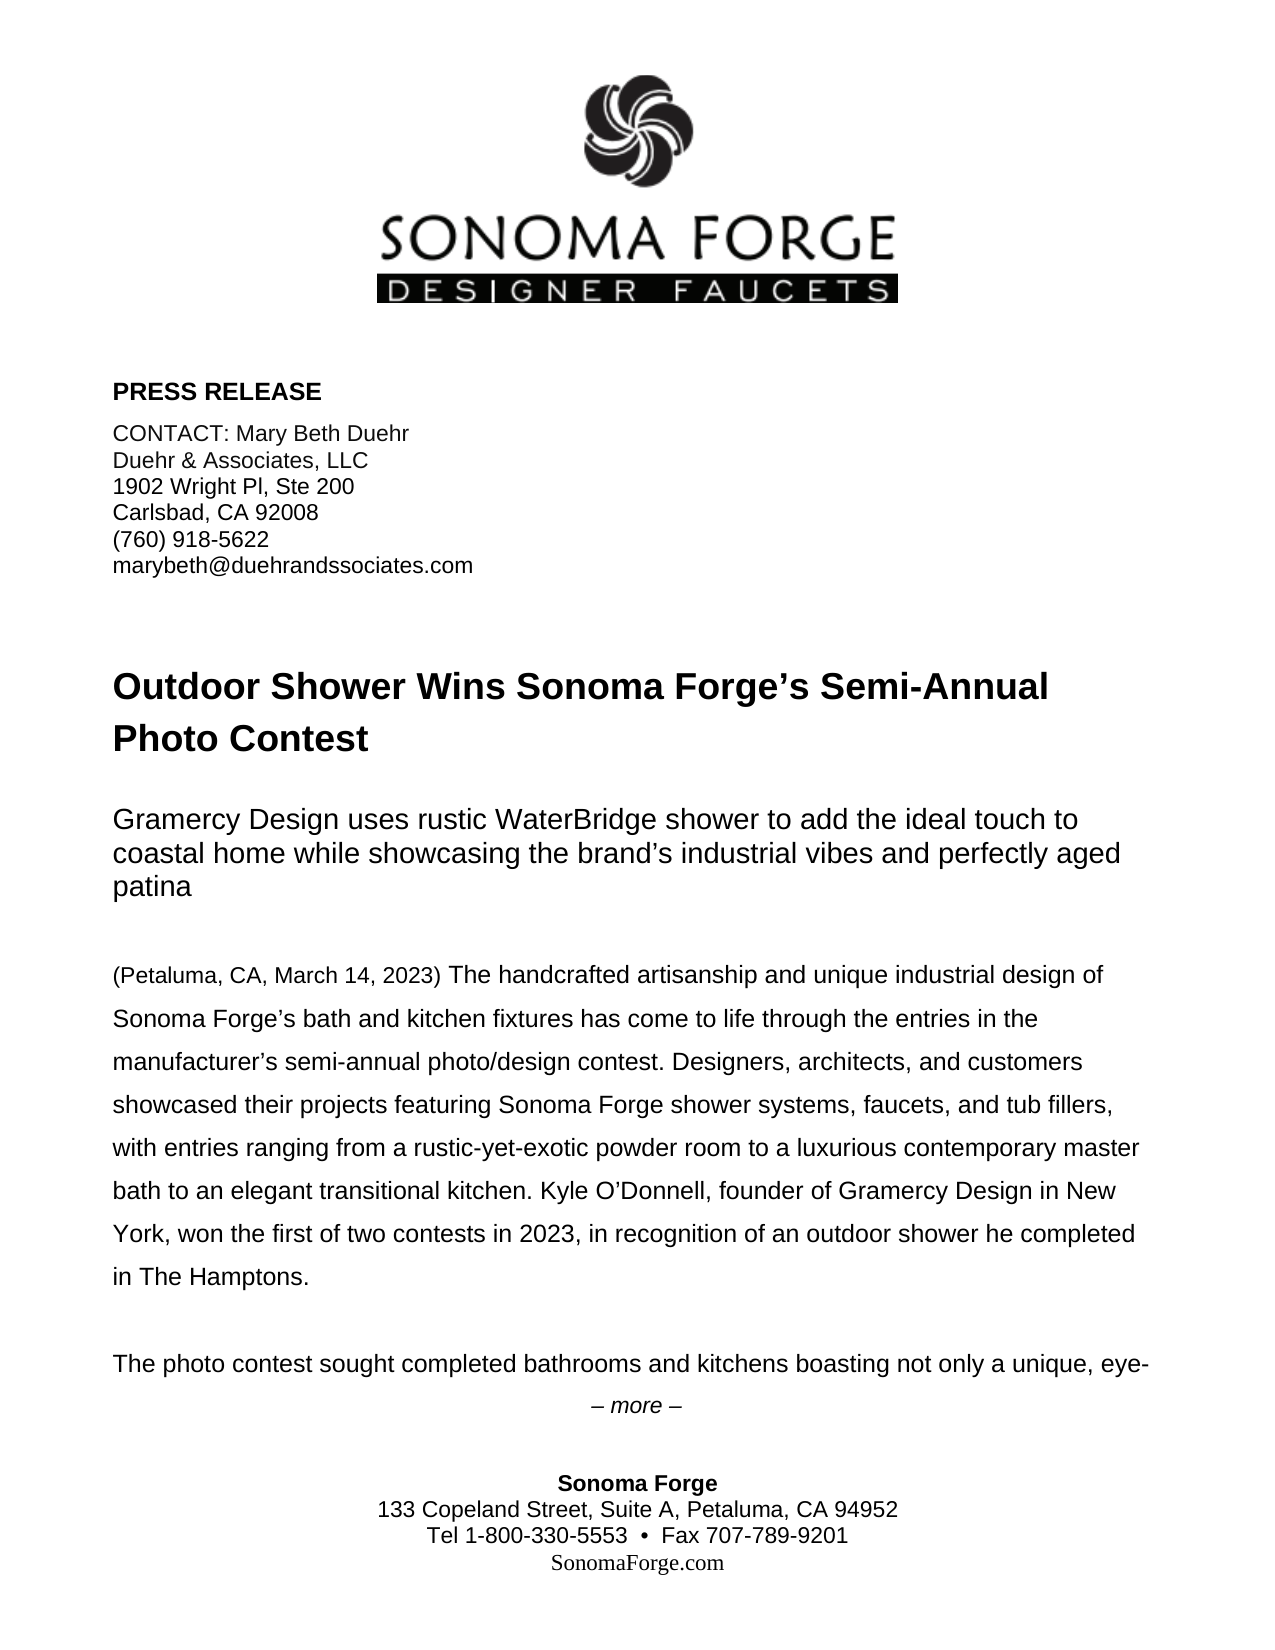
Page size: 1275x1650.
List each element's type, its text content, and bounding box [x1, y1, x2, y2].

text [112, 1306, 1162, 1377]
text CONTACT: Mary Beth Duehr [112, 420, 1162, 447]
text Outdoor Shower Wins Sonoma Forge’s Semi-Annual Photo Contest [112, 664, 1162, 759]
text Carlsbad, CA 92008 (760) 918-5622 [112, 499, 1162, 552]
text 1902 Wright Pl, Ste 200 [112, 473, 1162, 499]
text Duehr & Associates, LLC [112, 447, 1162, 473]
text marybeth@duehrandssociates.com [112, 552, 1162, 578]
text (Petaluma, CA, March 14, 2023) The handcrafted artisanship and unique industrial design of Sonoma Forge’s bath and kitchen fixtures has come to life through the entries in the manufacturer’s semi-annual photo/design contest. Designers, architects, and customers showcased their projects featuring Sonoma Forge shower systems, faucets, and tub fillers, with entries ranging from a rustic-yet-exotic powder room to a luxurious contemporary master bath to an elegant transitional kitchen. Kyle O’Donnell, founder of Gramercy Design in New York, won the first of two contests in 2023, in recognition of an outdoor shower he completed in The Hamptons. [112, 961, 1162, 1291]
text Gramercy Design uses rustic WaterBridge shower to add the ideal touch to coastal home while showcasing the brand’s industrial vibes and perfectly aged patina [112, 802, 1162, 903]
subtitle PRESS RELEASE [112, 377, 1162, 406]
